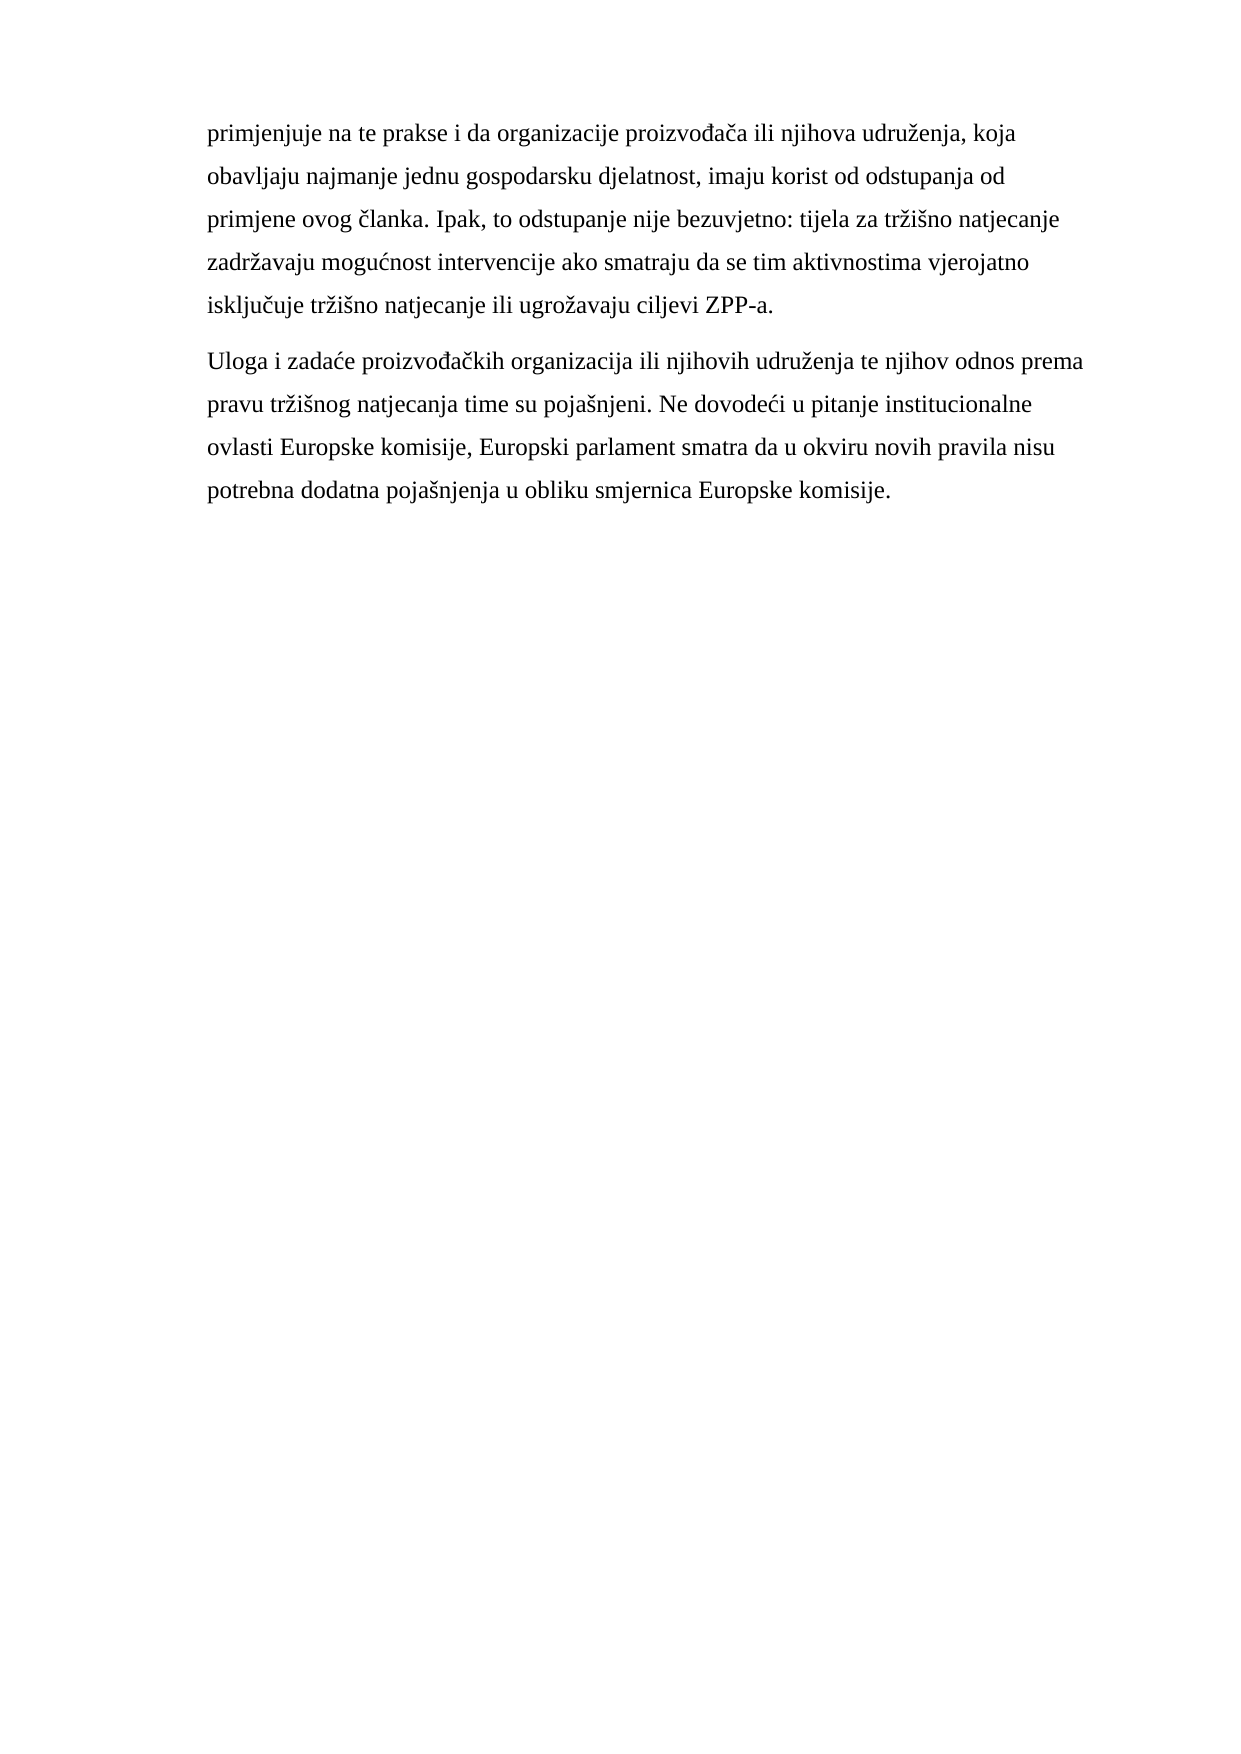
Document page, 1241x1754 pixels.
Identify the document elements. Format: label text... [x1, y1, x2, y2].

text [207, 118, 1092, 319]
text Uloga i zadaće proizvođačkih organizacija ili njihovih udruženja te njihov odnos prema pravu tržišnog natjecanja time su pojašnjeni. Ne dovodeći u pitanje institucionalne ovlasti Europske komisije, Europski parlament smatra da u okviru novih pravila nisu potrebna dodatna pojašnjenja u obliku smjernica Europske komisije. [207, 346, 1092, 504]
